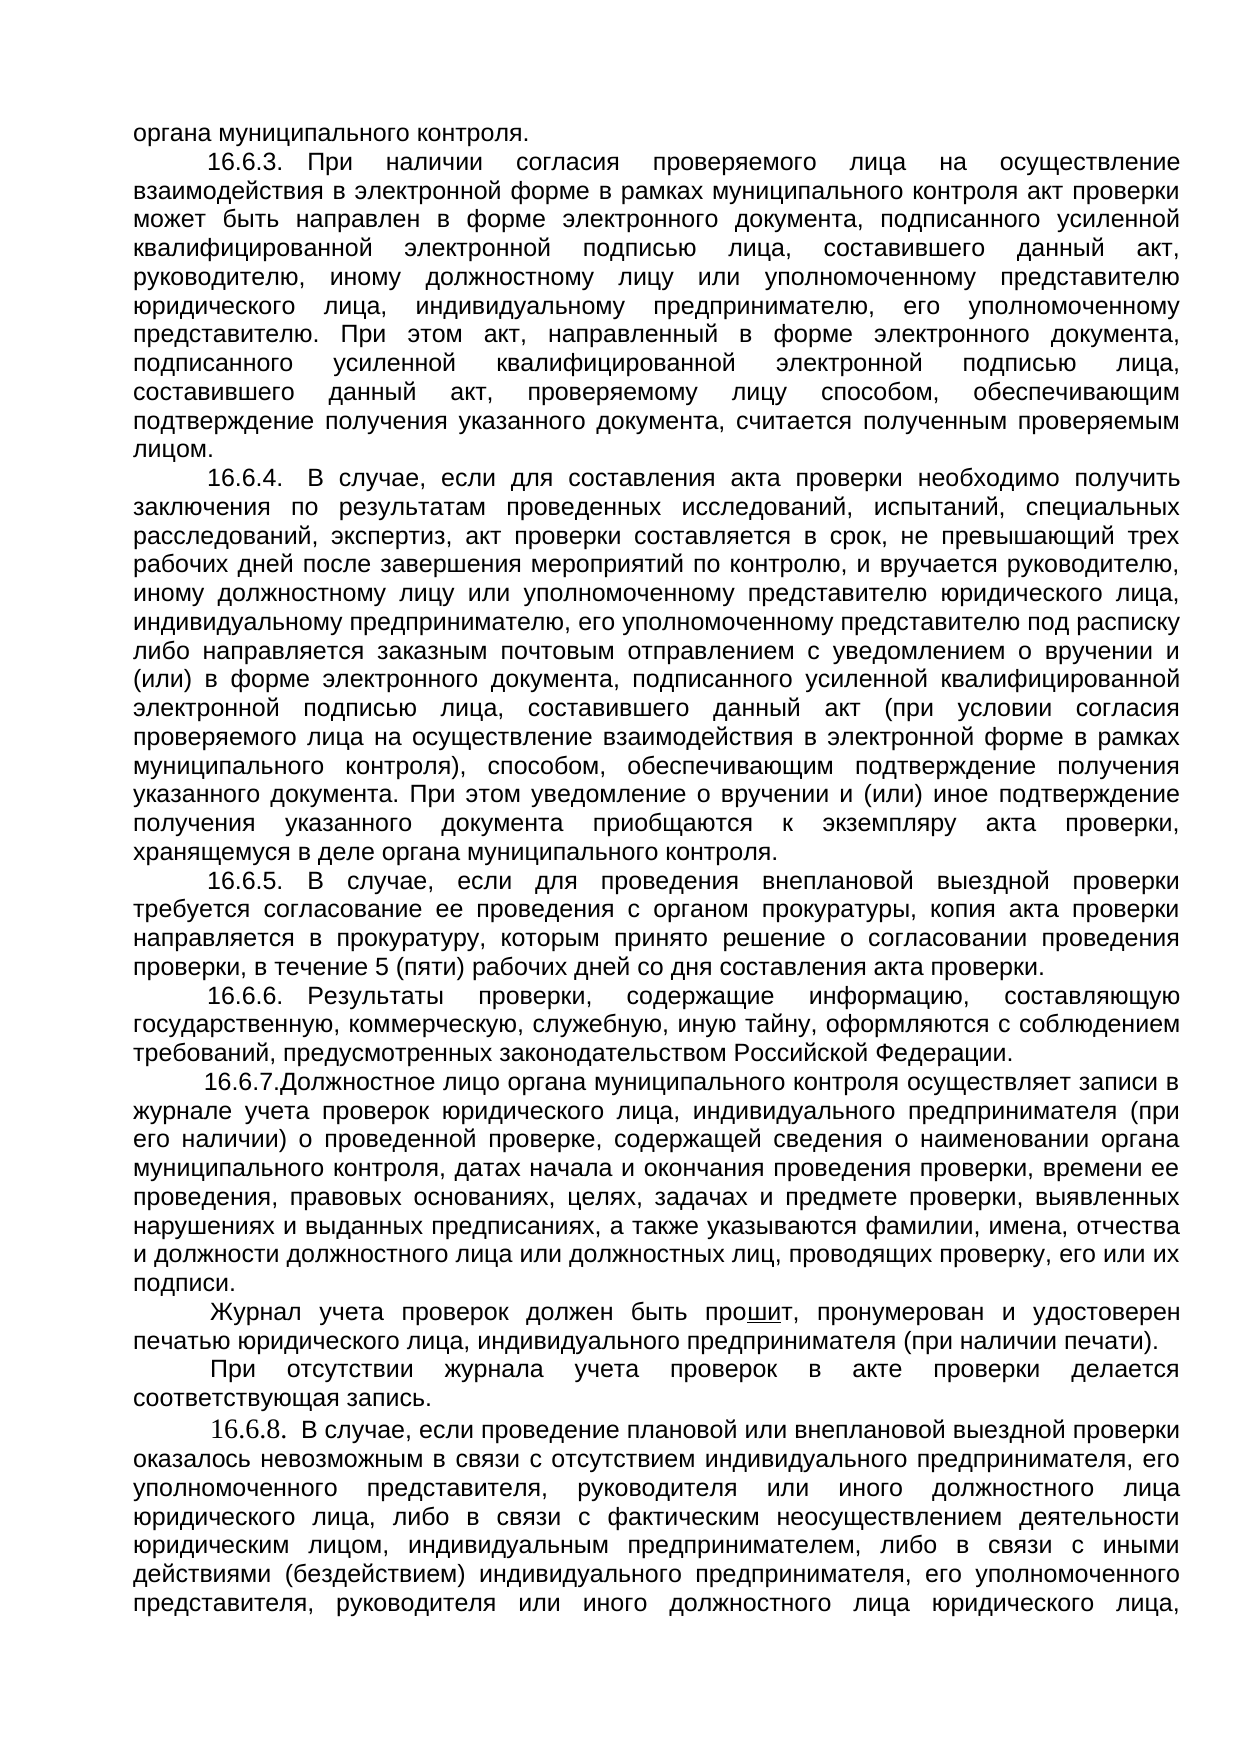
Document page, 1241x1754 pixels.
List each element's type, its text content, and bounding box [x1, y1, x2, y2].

list Результаты проверки, содержащие информацию, составляющую государственную, коммерческую, служебную, иную тайну, оформляются с соблюдением требований, предусмотренных законодательством Российской Федерации. [133, 981, 1181, 1067]
list В случае, если для составления акта проверки необходимо получить заключения по результатам проведенных исследований, испытаний, специальных расследований, экспертиз, акт проверки составляется в срок, не превышающий трех рабочих дней после завершения мероприятий по контролю, и вручается руководителю, иному должностному лицу или уполномоченному представителю юридического лица, индивидуальному предпринимателю, его уполномоченному представителю под расписку либо направляется заказным почтовым отправлением с уведомлением о вручении и (или) в форме электронного документа, подписанного усиленной квалифицированной электронной подписью лица, составившего данный акт (при условии согласия проверяемого лица на осуществление взаимодействия в электронной форме в рамках муниципального контроля), способом, обеспечивающим подтверждение получения указанного документа. При этом уведомление о вручении и (или) иное подтверждение получения указанного документа приобщаются к экземпляру акта проверки, хранящемуся в деле органа муниципального контроля. [133, 463, 1181, 866]
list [133, 1412, 1181, 1617]
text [133, 118, 1181, 147]
text При отсутствии журнала учета проверок в акте проверки делается соответствующая запись. [133, 1354, 1181, 1412]
text 16.6.7.Должностное лицо органа муниципального контроля осуществляет записи в журнале учета проверок юридического лица, индивидуального предпринимателя (при его наличии) о проведенной проверке, содержащей сведения о наименовании органа муниципального контроля, датах начала и окончания проведения проверки, времени ее проведения, правовых основаниях, целях, задачах и предмете проверки, выявленных нарушениях и выданных предписаниях, а также указываются фамилии, имена, отчества и должности должностного лица или должностных лиц, проводящих проверку, его или их подписи. [133, 1067, 1181, 1297]
list В случае, если для проведения внеплановой выездной проверки требуется согласование ее проведения с органом прокуратуры, копия акта проверки направляется в прокуратуру, которым принято решение о согласовании проведения проверки, в течение 5 (пяти) рабочих дней со дня составления акта проверки. [133, 866, 1181, 981]
list При наличии согласия проверяемого лица на осуществление взаимодействия в электронной форме в рамках муниципального контроля акт проверки может быть направлен в форме электронного документа, подписанного усиленной квалифицированной электронной подписью лица, составившего данный акт, руководителю, иному должностному лицу или уполномоченному представителю юридического лица, индивидуальному предпринимателю, его уполномоченному представителю. При этом акт, направленный в форме электронного документа, подписанного усиленной квалифицированной электронной подписью лица, составившего данный акт, проверяемому лицу способом, обеспечивающим подтверждение получения указанного документа, считается полученным проверяемым лицом. [133, 147, 1181, 463]
text Журнал учета проверок должен быть прошит, пронумерован и удостоверен печатью юридического лица, индивидуального предпринимателя (при наличии печати). [133, 1297, 1181, 1354]
